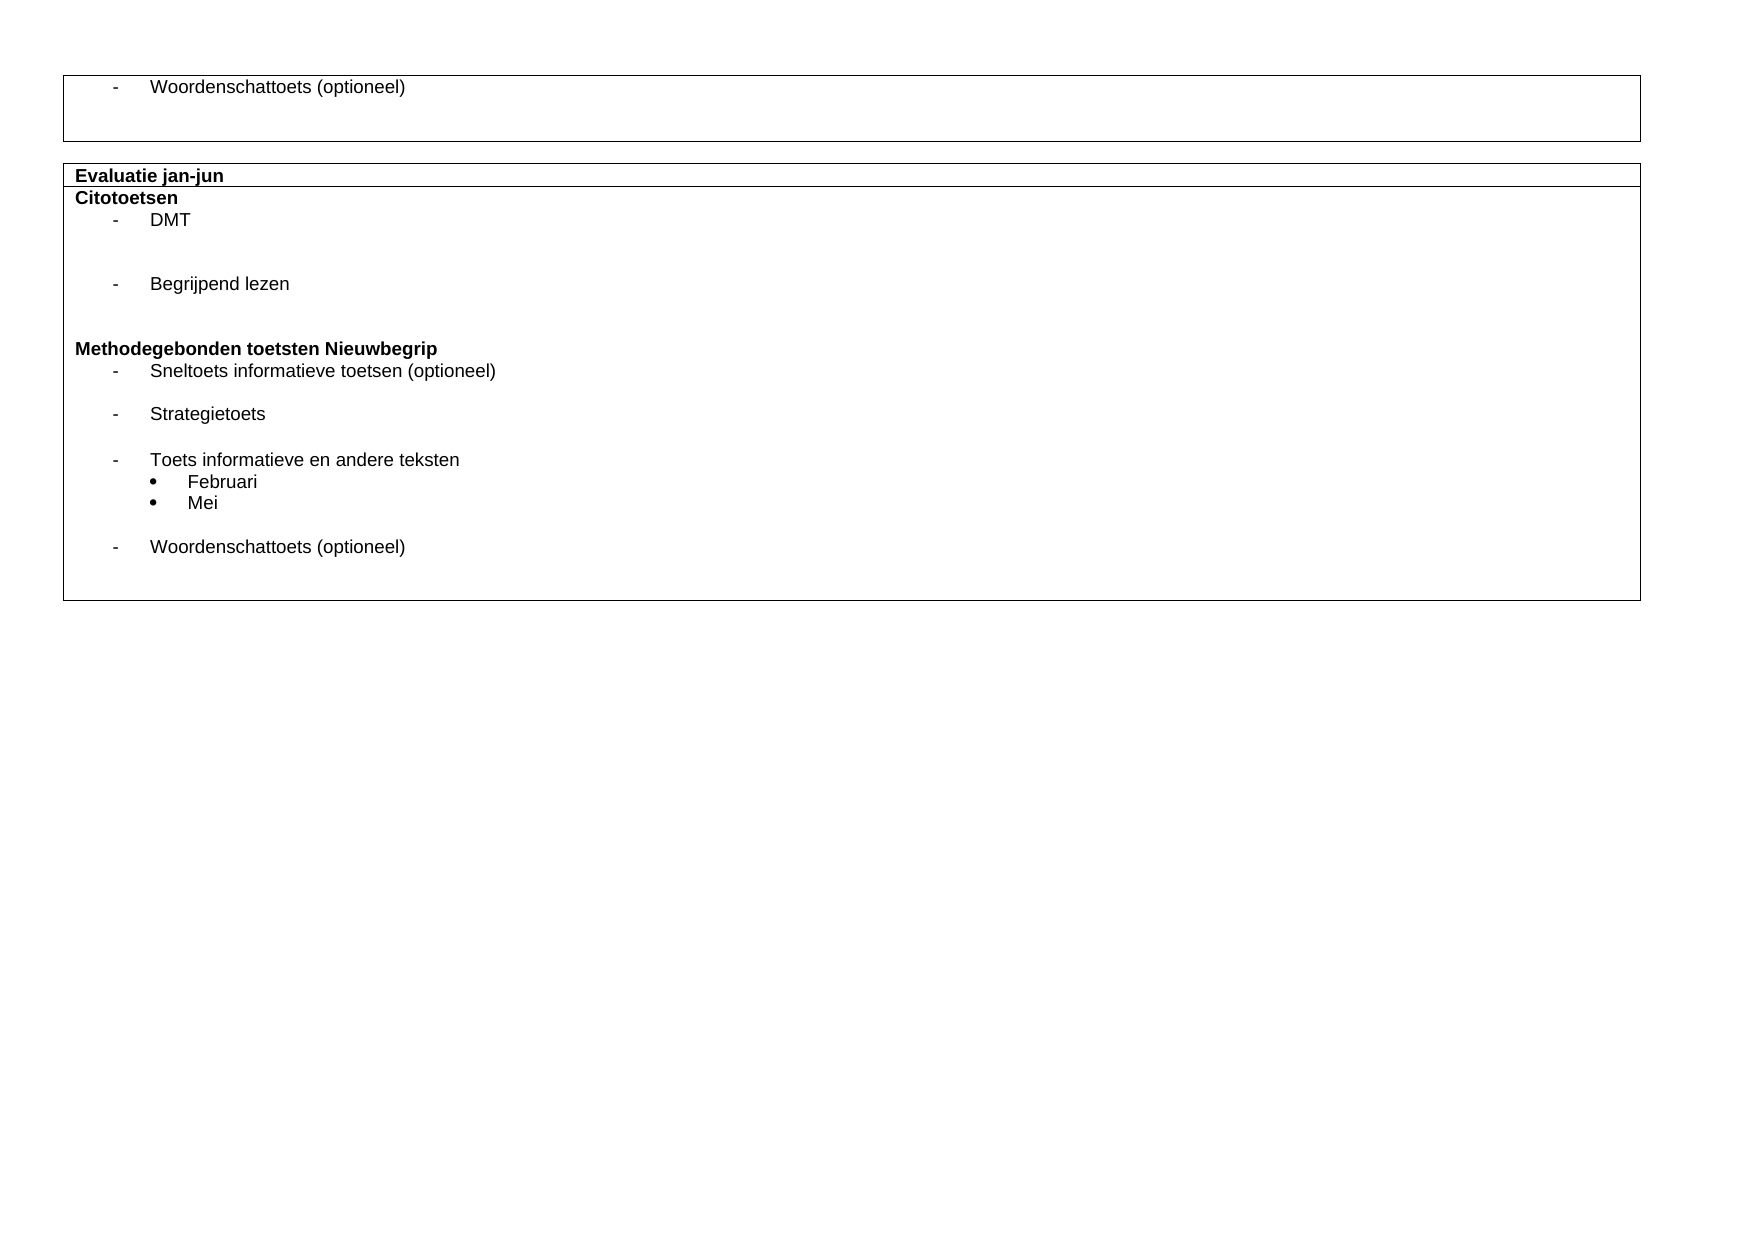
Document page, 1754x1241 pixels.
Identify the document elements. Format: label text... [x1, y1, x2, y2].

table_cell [64, 76, 1640, 141]
table_header Evaluatie jan-jun [64, 164, 1640, 186]
